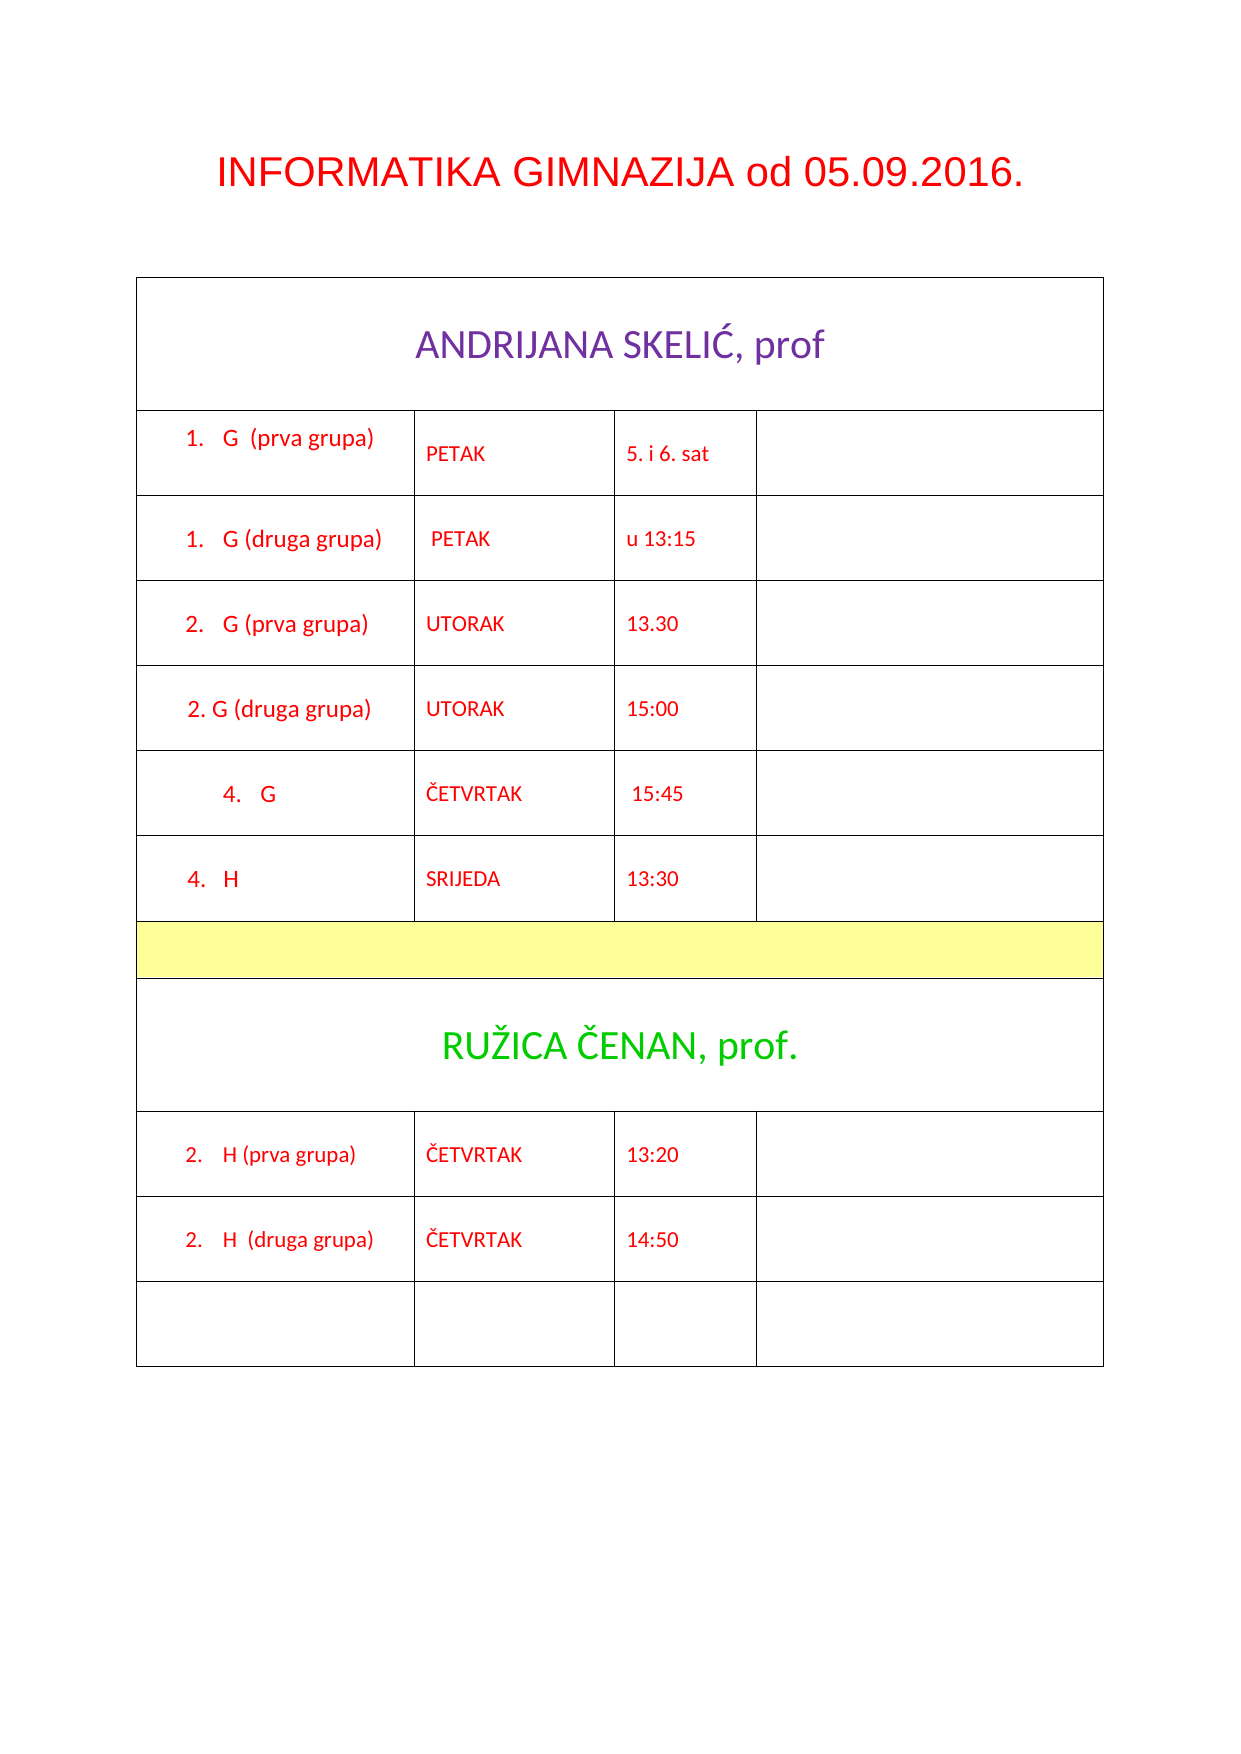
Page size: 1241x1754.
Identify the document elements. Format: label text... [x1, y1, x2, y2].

table_cell UTORAK [415, 581, 614, 665]
table_header ANDRIJANA SKELIĆ, prof [137, 278, 1103, 410]
table_cell H (druga grupa) [137, 1197, 414, 1281]
table_cell [615, 1282, 756, 1366]
table_cell 14:50 [615, 1197, 756, 1281]
table_cell G [137, 751, 414, 835]
table_cell 4. H [137, 836, 414, 921]
table_cell [757, 411, 1103, 495]
table_cell [757, 751, 1103, 835]
table_cell SRIJEDA [415, 836, 614, 921]
table_cell [757, 1112, 1103, 1196]
table_cell [137, 1282, 414, 1366]
table_cell G (prva grupa) [137, 581, 414, 665]
table_cell ČETVRTAK [415, 1112, 614, 1196]
table_cell G (druga grupa) [137, 496, 414, 580]
table_cell 13.30 [615, 581, 756, 665]
text INFORMATIKA GIMNAZIJA od 05.09.2016. [148, 148, 1093, 196]
table_cell 13:20 [615, 1112, 756, 1196]
table_cell [757, 1197, 1103, 1281]
table_cell [757, 836, 1103, 921]
table_cell 13:30 [615, 836, 756, 921]
table_cell G (prva grupa) [137, 411, 414, 495]
table_cell RUŽICA ČENAN, prof. [137, 979, 1103, 1111]
table_cell [137, 922, 1103, 977]
table_cell PETAK [415, 411, 614, 495]
table_cell [757, 496, 1103, 580]
table_cell [415, 1282, 614, 1366]
table_cell [757, 581, 1103, 665]
table_cell 2. G (druga grupa) [137, 666, 414, 750]
table_cell ČETVRTAK [415, 1197, 614, 1281]
table_cell 5. i 6. sat [615, 411, 756, 495]
table_cell 15:45 [615, 751, 756, 835]
table_cell [757, 1282, 1103, 1366]
table_cell u 13:15 [615, 496, 756, 580]
table_cell ČETVRTAK [415, 751, 614, 835]
table_cell 15:00 [615, 666, 756, 750]
table_cell UTORAK [415, 666, 614, 750]
table_cell H (prva grupa) [137, 1112, 414, 1196]
table_cell PETAK [415, 496, 614, 580]
table_cell [757, 666, 1103, 750]
